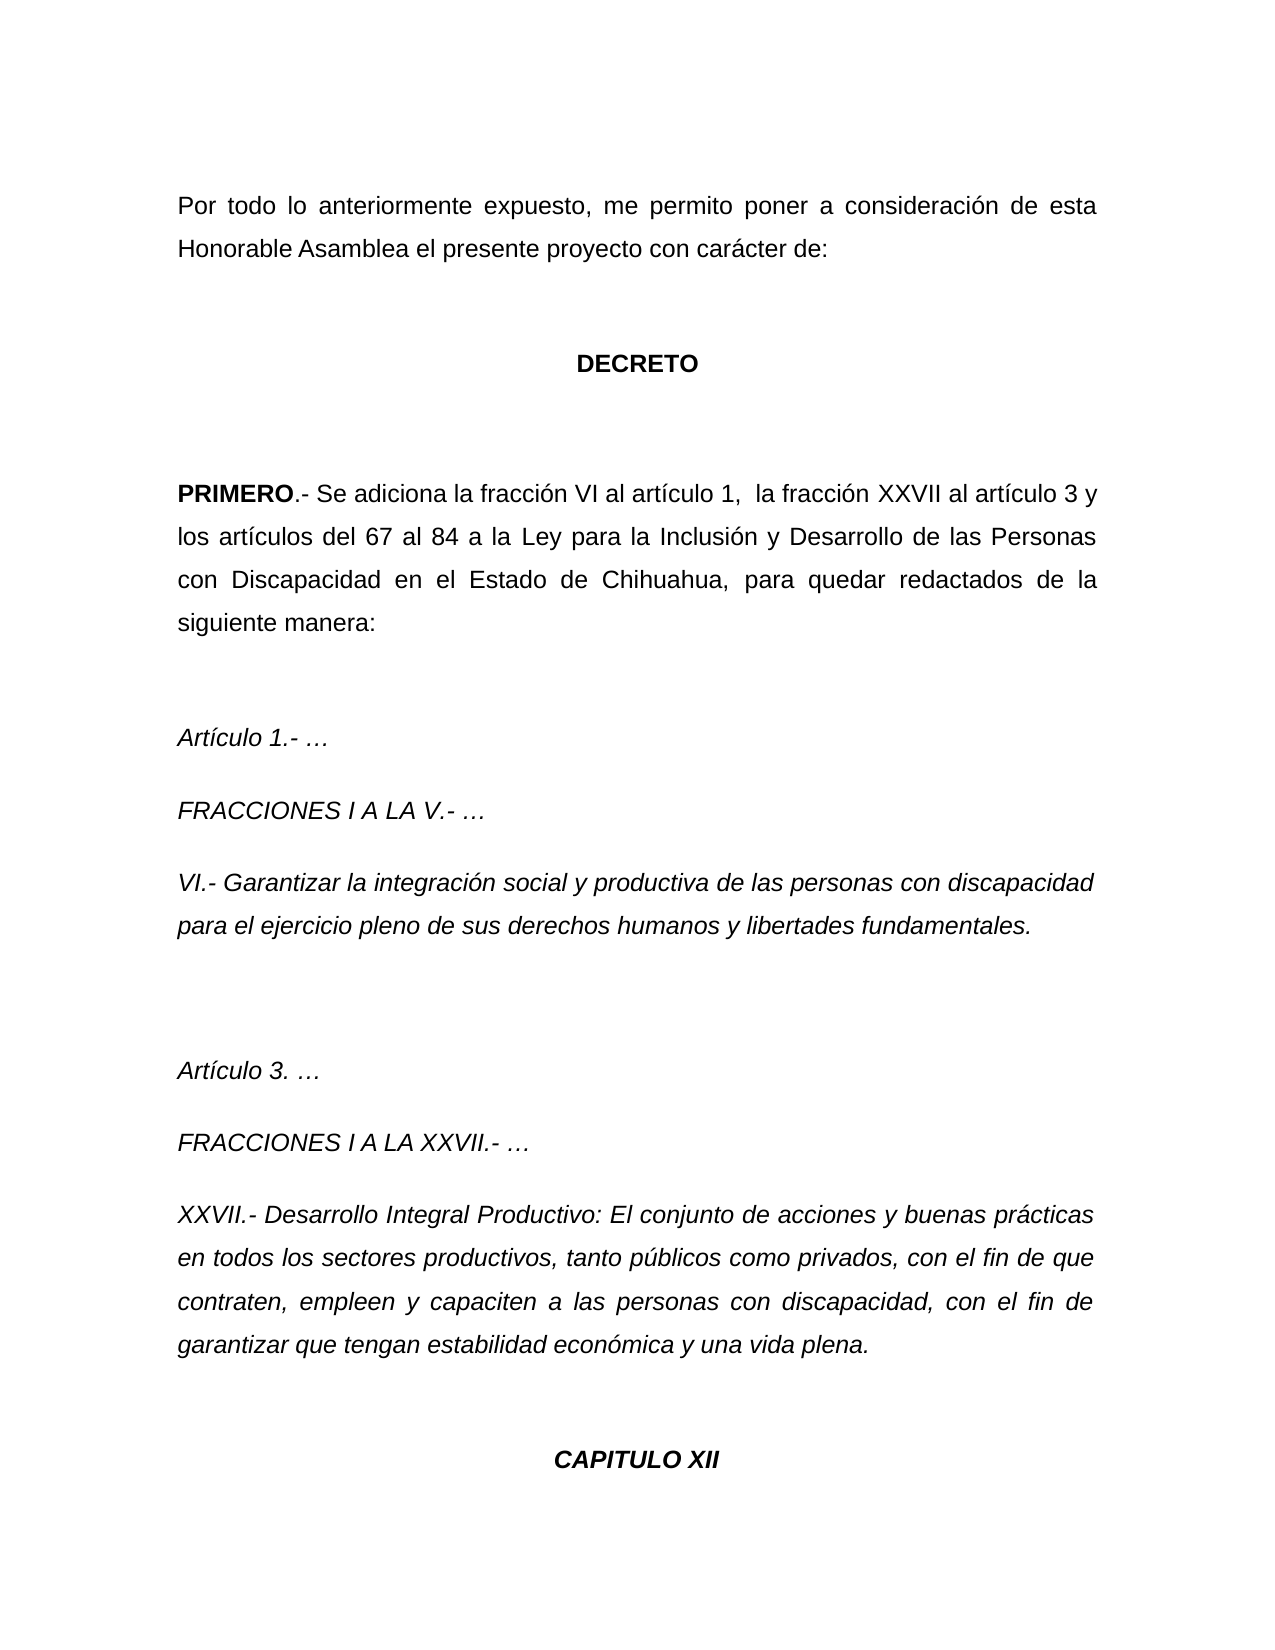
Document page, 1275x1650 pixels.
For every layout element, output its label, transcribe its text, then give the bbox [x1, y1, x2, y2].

text DECRETO [177, 349, 1098, 378]
text FRACCIONES I A LA V.- … [177, 796, 1098, 824]
text Artículo 3. … [177, 1056, 1098, 1084]
text XXVII.- Desarrollo Integral Productivo: El conjunto de acciones y buenas prácticas en todos los sectores productivos, tanto públicos como privados, con el fin de que contraten, empleen y capaciten a las personas con discapacidad, con el fin de garantizar que tengan estabilidad económica y una vida plena. [177, 1200, 1098, 1358]
text Artículo 1.- … [177, 723, 1098, 752]
text Por todo lo anteriormente expuesto, me permito poner a consideración de esta Honorable Asamblea el presente proyecto con carácter de: [177, 191, 1098, 263]
text FRACCIONES I A LA XXVII.- … [177, 1128, 1098, 1157]
text VI.- Garantizar la integración social y productiva de las personas con discapacidad para el ejercicio pleno de sus derechos humanos y libertades fundamentales. [177, 868, 1098, 940]
text CAPITULO XII [177, 1445, 1098, 1474]
text PRIMERO.- Se adiciona la fracción VI al artículo 1, la fracción XXVII al artículo 3 y los artículos del 67 al 84 a la Ley para la Inclusión y Desarrollo de las Personas con Discapacidad en el Estado de Chihuahua, para quedar redactados de la siguiente manera: [177, 479, 1098, 637]
